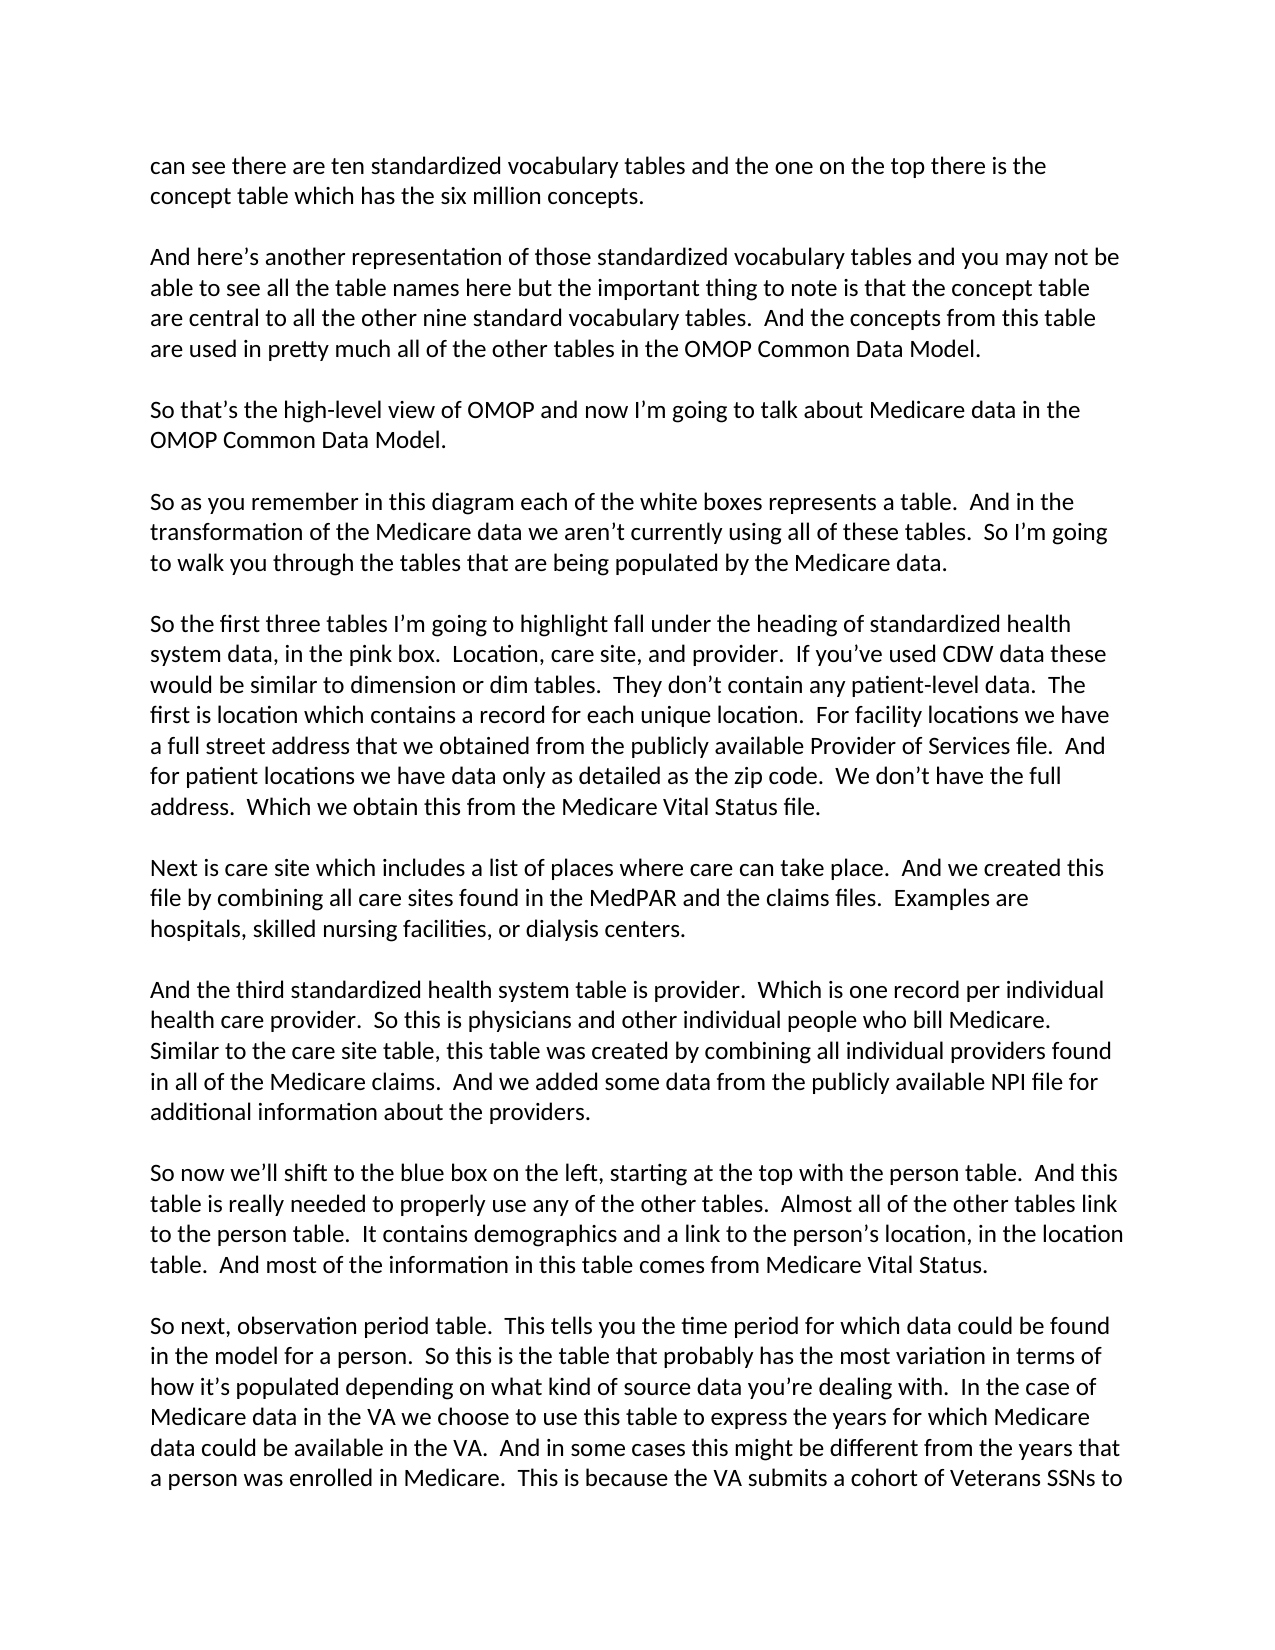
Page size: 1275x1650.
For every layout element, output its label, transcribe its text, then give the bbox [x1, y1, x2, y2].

text And here’s another representation of those standardized vocabulary tables and you may not be able to see all the table names here but the important thing to note is that the concept table are central to all the other nine standard vocabulary tables. And the concepts from this table are used in pretty much all of the other tables in the OMOP Common Data Model. [150, 242, 1125, 364]
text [150, 1310, 1125, 1493]
text Next is care site which includes a list of places where care can take place. And we created this file by combining all care sites found in the MedPAR and the claims files. Examples are hospitals, skilled nursing facilities, or dialysis centers. [150, 852, 1125, 943]
text So now we’ll shift to the blue box on the left, starting at the top with the person table. And this table is really needed to properly use any of the other tables. Almost all of the other tables link to the person table. It contains demographics and a link to the person’s location, in the location table. And most of the information in this table comes from Medicare Vital Status. [150, 1157, 1125, 1279]
text So that’s the high-level view of OMOP and now I’m going to talk about Medicare data in the OMOP Common Data Model. [150, 394, 1125, 455]
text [150, 150, 1125, 211]
text So the first three tables I’m going to highlight fall under the heading of standardized health system data, in the pink box. Location, care site, and provider. If you’ve used CDW data these would be similar to dimension or dim tables. They don’t contain any patient-level data. The first is location which contains a record for each unique location. For facility locations we have a full street address that we obtained from the publicly available Provider of Services file. And for patient locations we have data only as detailed as the zip code. We don’t have the full address. Which we obtain this from the Medicare Vital Status file. [150, 608, 1125, 821]
text So as you remember in this diagram each of the white boxes represents a table. And in the transformation of the Medicare data we aren’t currently using all of these tables. So I’m going to walk you through the tables that are being populated by the Medicare data. [150, 486, 1125, 577]
text And the third standardized health system table is provider. Which is one record per individual health care provider. So this is physicians and other individual people who bill Medicare. Similar to the care site table, this table was created by combining all individual providers found in all of the Medicare claims. And we added some data from the publicly available NPI file for additional information about the providers. [150, 974, 1125, 1127]
